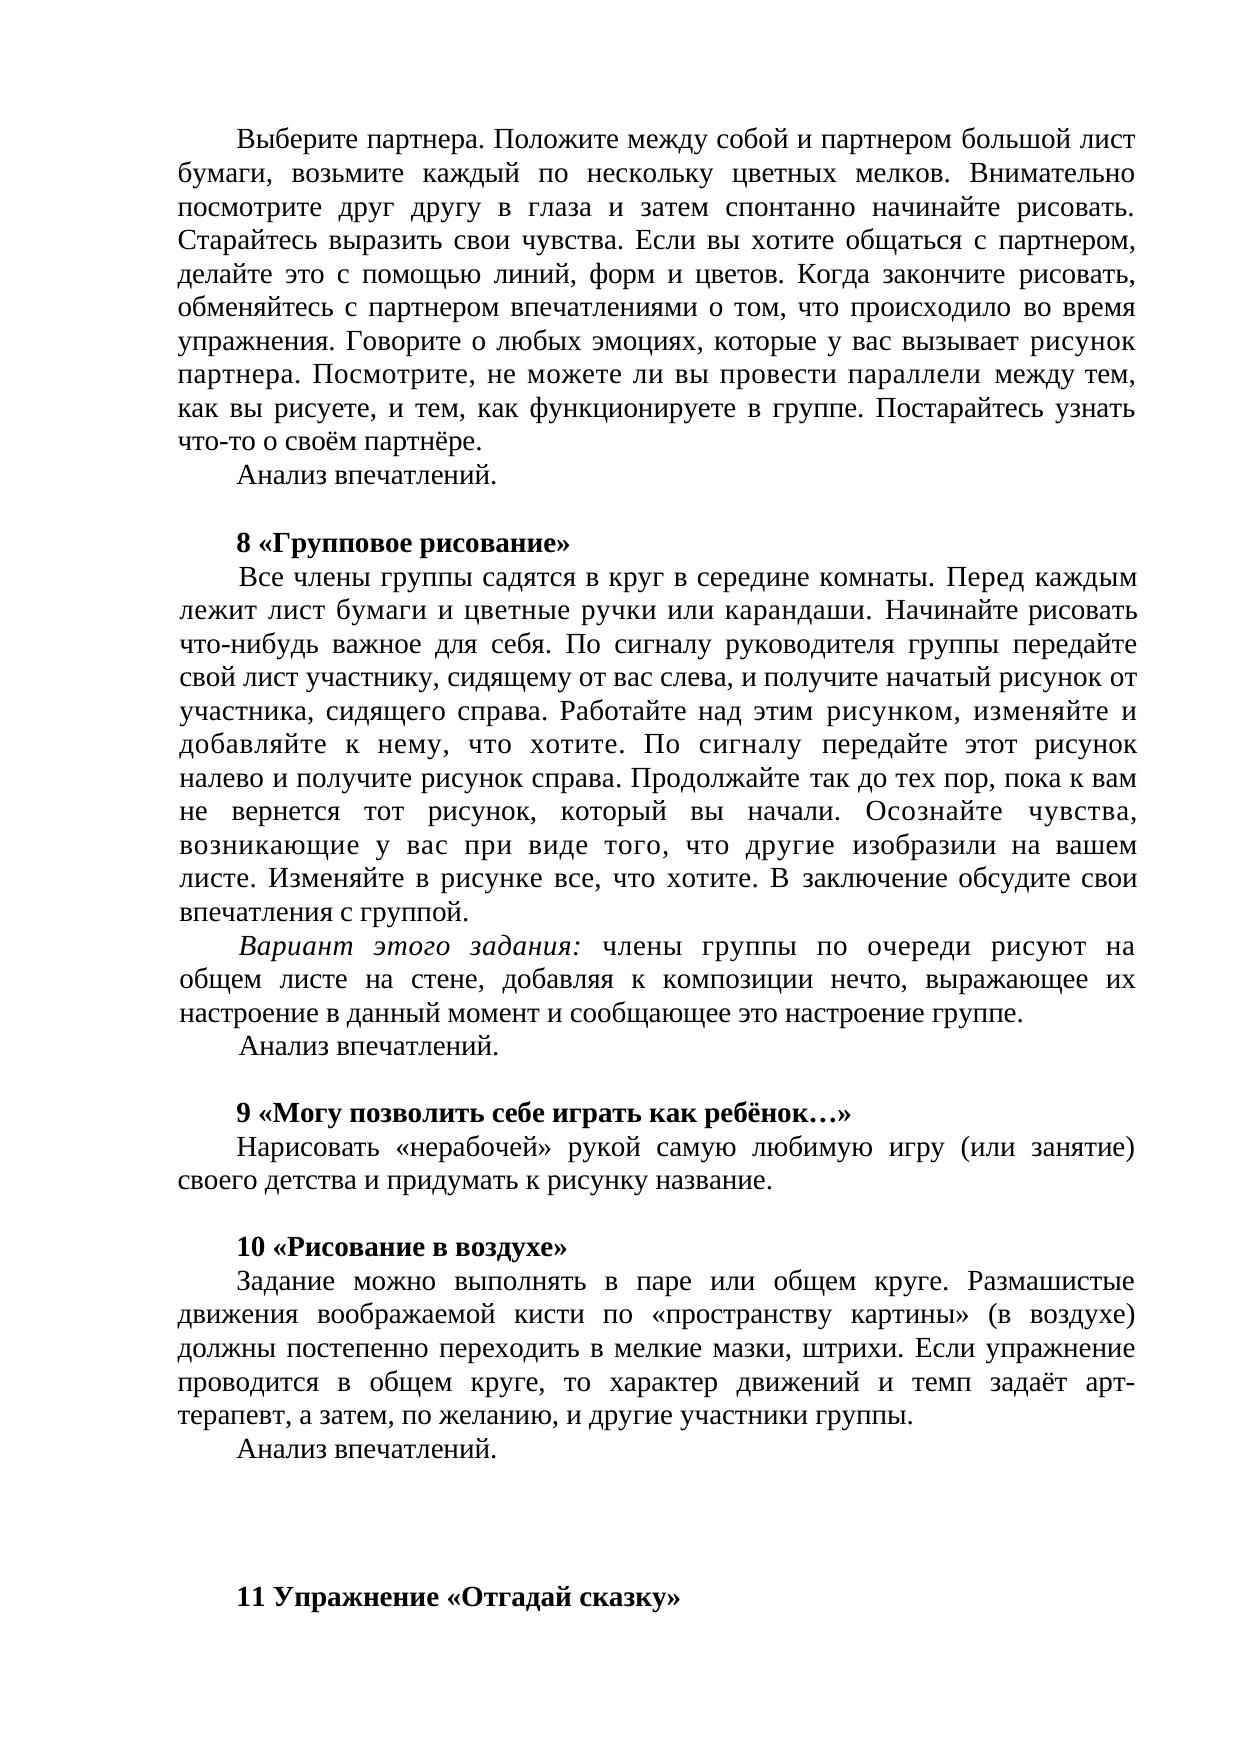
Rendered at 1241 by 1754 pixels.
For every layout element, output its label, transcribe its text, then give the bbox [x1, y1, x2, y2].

text Вариант этого задания: члены группы по очереди рисуют на общем листе на стене, добавляя к композиции нечто, выражающее их настроение в данный момент и сообщающее это настроение группе. [179, 928, 1137, 1028]
text Анализ впечатлений. [177, 457, 1136, 491]
text 9 «Могу позволить себе играть как ребёнок…» [177, 1095, 1136, 1129]
text Анализ впечатлений. [179, 1028, 1137, 1062]
text Выберите партнера. Положите между собой и партнером большой лист бумаги, возьмите каждый по нескольку цветных мелков. Внимательно посмотрите друг другу в глаза и затем спонтанно начинайте рисовать. Старайтесь выразить свои чувства. Если вы хотите общаться с партнером, делайте это с помощью линий, форм и цветов. Когда закончите рисовать, обменяйтесь с партнером впечатлениями о том, что происходило во время упражнения. Говорите о любых эмоциях, которые у вас вызывает рисунок партнера. Посмотрите, не можете ли вы провести параллели между тем, как вы рисуете, и тем, как функционируете в группе. Постарайтесь узнать что-то о своём партнёре. [177, 122, 1136, 457]
text 11 Упражнение «Отгадай сказку» [177, 1588, 1138, 1612]
text Все члены группы садятся в круг в середине комнаты. Перед каждым лежит лист бумаги и цветные ручки или карандаши. Начинайте рисовать что-нибудь важное для себя. По сигналу руководителя группы передайте свой лист участнику, сидящему от вас слева, и получите начатый рисунок от участника, сидящего справа. Работайте над этим рисунком, изменяйте и добавляйте к нему, что хотите. По сигналу передайте этот рисунок налево и получите рисунок справа. Продолжайте так до тех пор, пока к вам не вернется тот рисунок, который вы начали. Осознайте чувства, возникающие у вас при виде того, что другие изобразили на вашем листе. Изменяйте в рисунке все, что хотите. В заключение обсудите свои впечатления с группой. [179, 559, 1138, 928]
text 8 «Групповое рисование» [177, 525, 1138, 559]
text Анализ впечатлений. [177, 1431, 1136, 1464]
text Нарисовать «нерабочей» рукой самую любимую игру (или занятие) своего детства и придумать к рисунку название. [177, 1129, 1136, 1196]
text 10 «Рисование в воздухе» [177, 1229, 1136, 1263]
text Задание можно выполнять в паре или общем круге. Размашистые движения воображаемой кисти по «пространству картины» (в воздухе) должны постепенно переходить в мелкие мазки, штрихи. Если упражнение проводится в общем круге, то характер движений и темп задаёт арт-терапевт, а затем, по желанию, и другие участники группы. [177, 1263, 1136, 1431]
